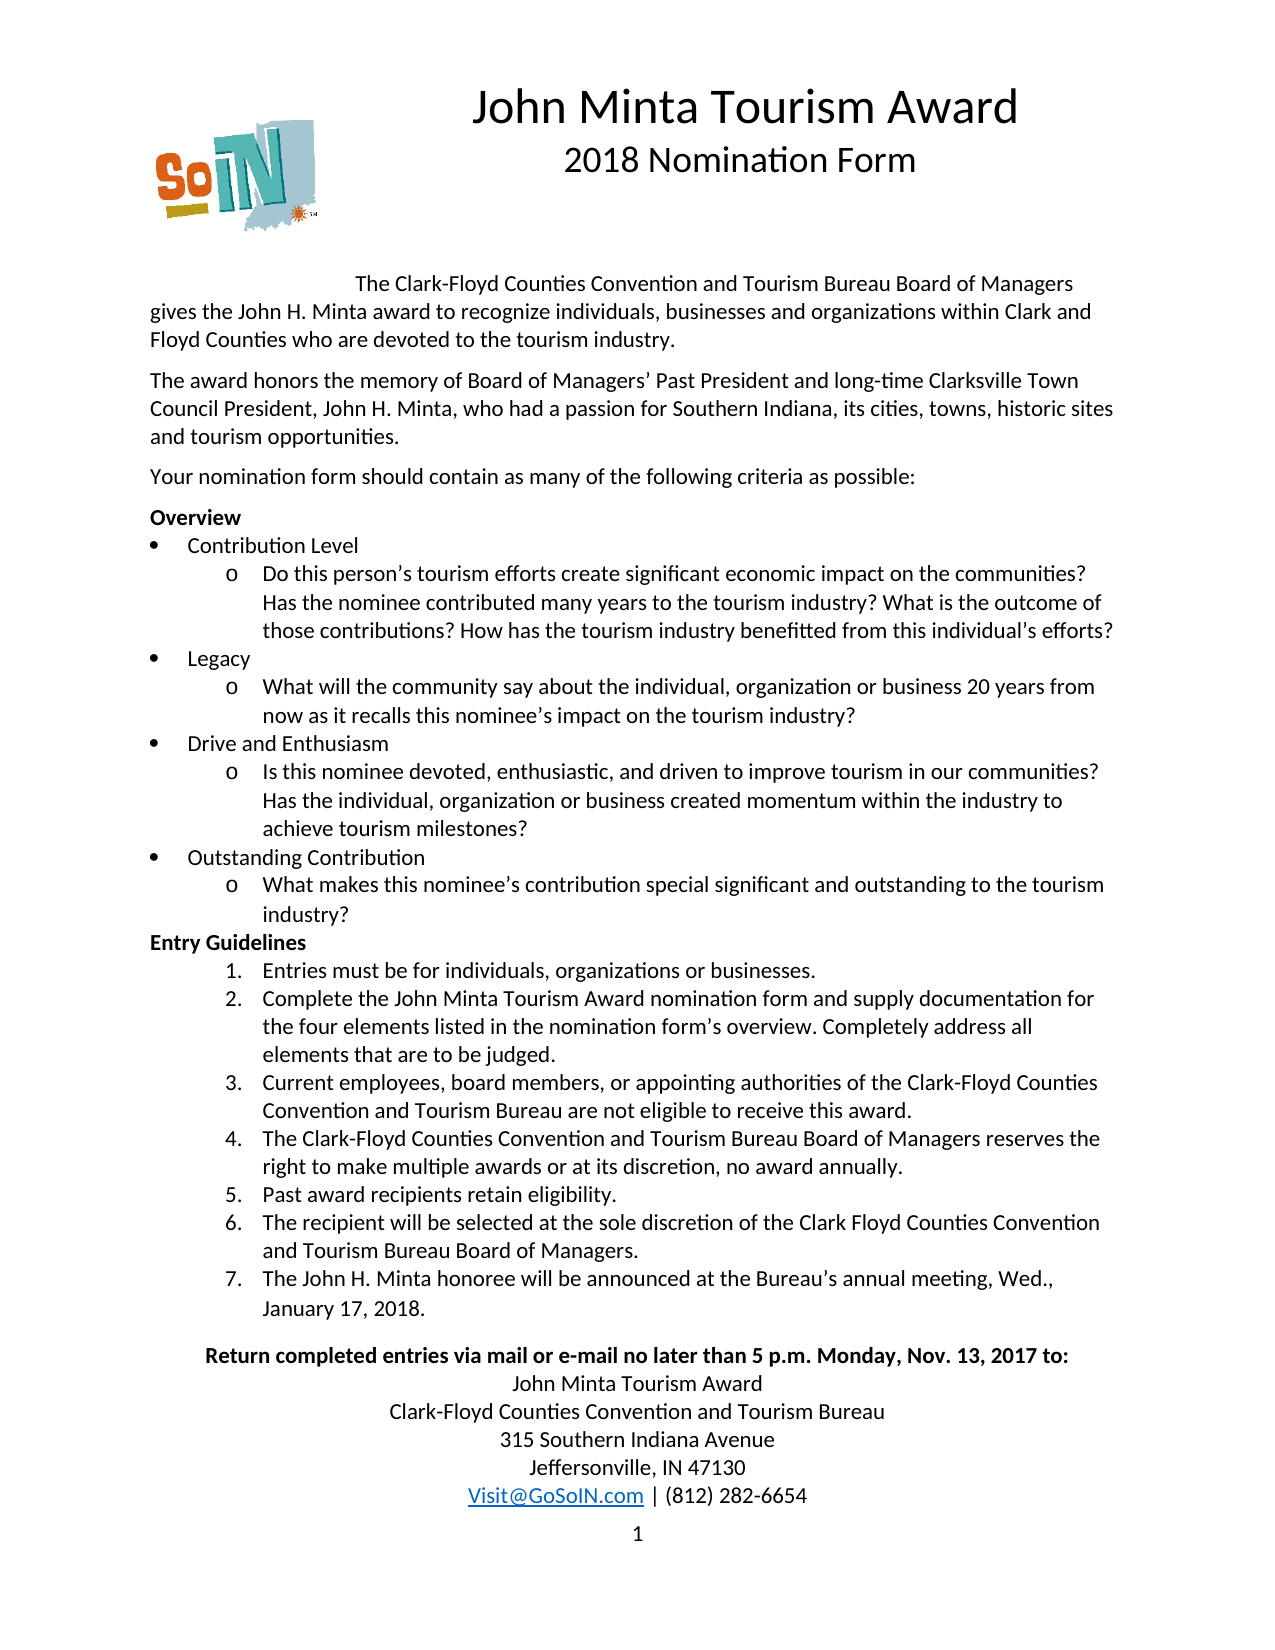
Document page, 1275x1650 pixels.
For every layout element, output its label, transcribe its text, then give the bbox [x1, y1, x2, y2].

list Complete the John Minta Tourism Award nomination form and supply documentation for the four elements listed in the nomination form’s overview. Completely address all elements that are to be judged. [225, 984, 1125, 1068]
list Contribution Level [150, 531, 1125, 559]
text John Minta Tourism Award [150, 1369, 1125, 1397]
list Drive and Enthusiasm [150, 729, 1125, 757]
list Do this person’s tourism efforts create significant economic impact on the communities? Has the nominee contributed many years to the tourism industry? What is the outcome of those contributions? How has the tourism industry benefitted from this individual’s efforts? [225, 559, 1125, 644]
text Visit@GoSoIN.com | (812) 282-6654 [150, 1481, 1125, 1509]
list Is this nominee devoted, enthusiastic, and driven to improve tourism in our communities? Has the individual, organization or business created momentum within the industry to achieve tourism milestones? [225, 757, 1125, 843]
text Your nomination form should contain as many of the following criteria as possible: [150, 462, 1125, 490]
list Legacy [150, 644, 1125, 672]
text Entry Guidelines [150, 928, 1125, 956]
text 315 Southern Indiana Avenue [150, 1425, 1125, 1453]
text Clark-Floyd Counties Convention and Tourism Bureau [150, 1397, 1125, 1425]
text The award honors the memory of Board of Managers’ Past President and long-time Clarksville Town Council President, John H. Minta, who had a passion for Southern Indiana, its cities, towns, historic sites and tourism opportunities. [150, 366, 1125, 450]
text Jeffersonville, IN 47130 [150, 1453, 1125, 1481]
text The Clark-Floyd Counties Convention and Tourism Bureau Board of Managers gives the John H. Minta award to recognize individuals, businesses and organizations within Clark and Floyd Counties who are devoted to the tourism industry. [150, 269, 1125, 353]
text Overview [150, 503, 1125, 531]
list Outstanding Contribution [150, 843, 1125, 871]
list The John H. Minta honoree will be announced at the Bureau’s annual meeting, Wed., January 17, 2018. [225, 1264, 1125, 1322]
text Return completed entries via mail or e-mail no later than 5 p.m. Monday, Nov. 13, 2017 to: [150, 1341, 1125, 1369]
list What will the community say about the individual, organization or business 20 years from now as it recalls this nominee’s impact on the tourism industry? [225, 672, 1125, 729]
picture [135, 75, 337, 276]
list Current employees, board members, or appointing authorities of the Clark-Floyd Counties Convention and Tourism Bureau are not eligible to receive this award. [225, 1068, 1125, 1124]
text John Minta Tourism Award [337, 75, 1125, 136]
list Past award recipients retain eligibility. [225, 1180, 1125, 1208]
list What makes this nominee’s contribution special significant and outstanding to the tourism industry? [225, 871, 1125, 928]
list The Clark-Floyd Counties Convention and Tourism Bureau Board of Managers reserves the right to make multiple awards or at its discretion, no award annually. [225, 1124, 1125, 1180]
list The recipient will be selected at the sole discretion of the Clark Floyd Counties Convention and Tourism Bureau Board of Managers. [225, 1208, 1125, 1264]
text 2018 Nomination Form [337, 136, 1125, 182]
list Entries must be for individuals, organizations or businesses. [225, 956, 1125, 984]
